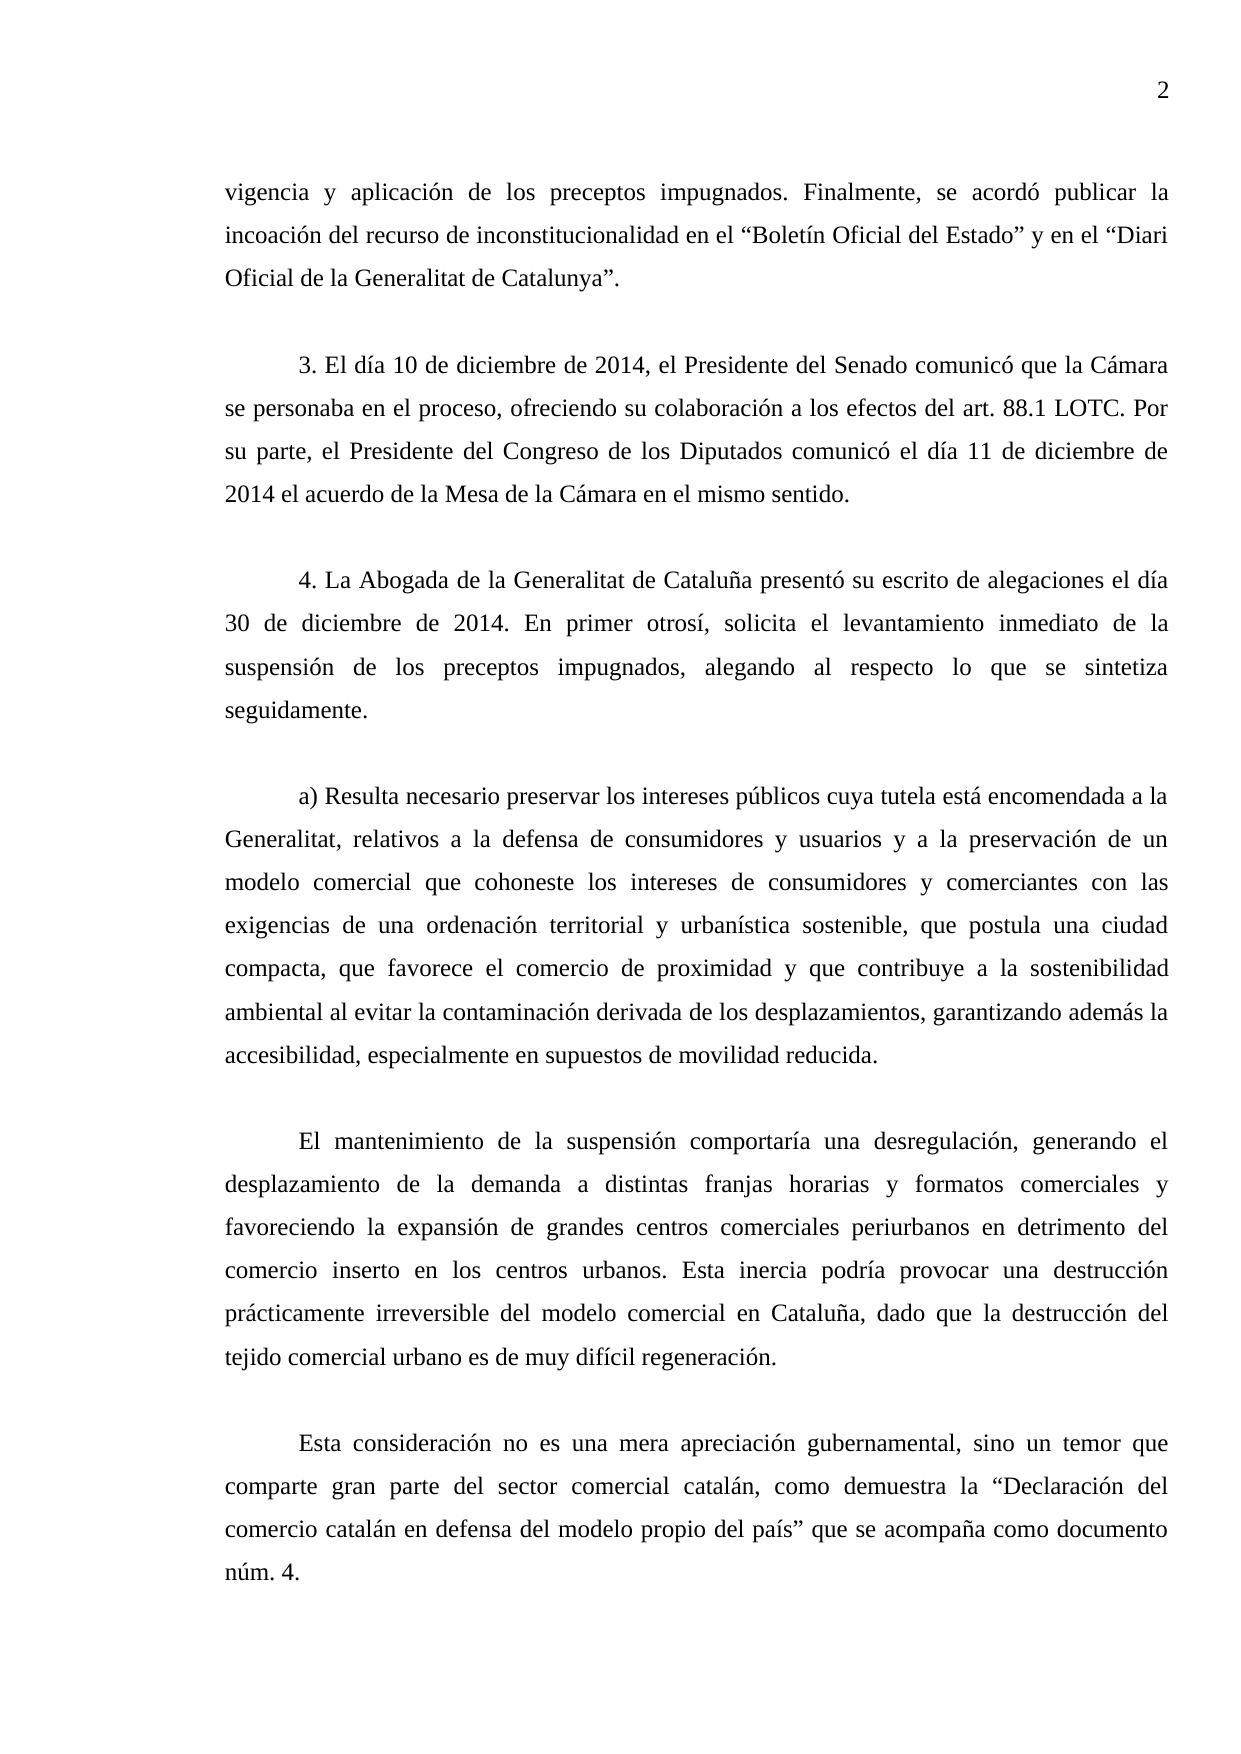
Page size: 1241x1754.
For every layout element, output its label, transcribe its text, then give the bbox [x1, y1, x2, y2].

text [224, 177, 1169, 292]
text a) Resulta necesario preservar los intereses públicos cuya tutela está encomendada a la Generalitat, relativos a la defensa de consumidores y usuarios y a la preservación de un modelo comercial que cohoneste los intereses de consumidores y comerciantes con las exigencias de una ordenación territorial y urbanística sostenible, que postula una ciudad compacta, que favorece el comercio de proximidad y que contribuye a la sostenibilidad ambiental al evitar la contaminación derivada de los desplazamientos, garantizando además la accesibilidad, especialmente en supuestos de movilidad reducida. [224, 781, 1169, 1068]
text El mantenimiento de la suspensión comportaría una desregulación, generando el desplazamiento de la demanda a distintas franjas horarias y formatos comerciales y favoreciendo la expansión de grandes centros comerciales periurbanos en detrimento del comercio inserto en los centros urbanos. Esta inercia podría provocar una destrucción prácticamente irreversible del modelo comercial en Cataluña, dado que la destrucción del tejido comercial urbano es de muy difícil regeneración. [224, 1126, 1169, 1370]
text 3. El día 10 de diciembre de 2014, el Presidente del Senado comunicó que la Cámara se personaba en el proceso, ofreciendo su colaboración a los efectos del art. 88.1 LOTC. Por su parte, el Presidente del Congreso de los Diputados comunicó el día 11 de diciembre de 2014 el acuerdo de la Mesa de la Cámara en el mismo sentido. [224, 350, 1169, 508]
text Esta consideración no es una mera apreciación gubernamental, sino un temor que comparte gran parte del sector comercial catalán, como demuestra la “Declaración del comercio catalán en defensa del modelo propio del país” que se acompaña como documento núm. 4. [224, 1428, 1169, 1586]
text 4. La Abogada de la Generalitat de Cataluña presentó su escrito de alegaciones el día 30 de diciembre de 2014. En primer otrosí, solicita el levantamiento inmediato de la suspensión de los preceptos impugnados, alegando al respecto lo que se sintetiza seguidamente. [224, 565, 1169, 723]
